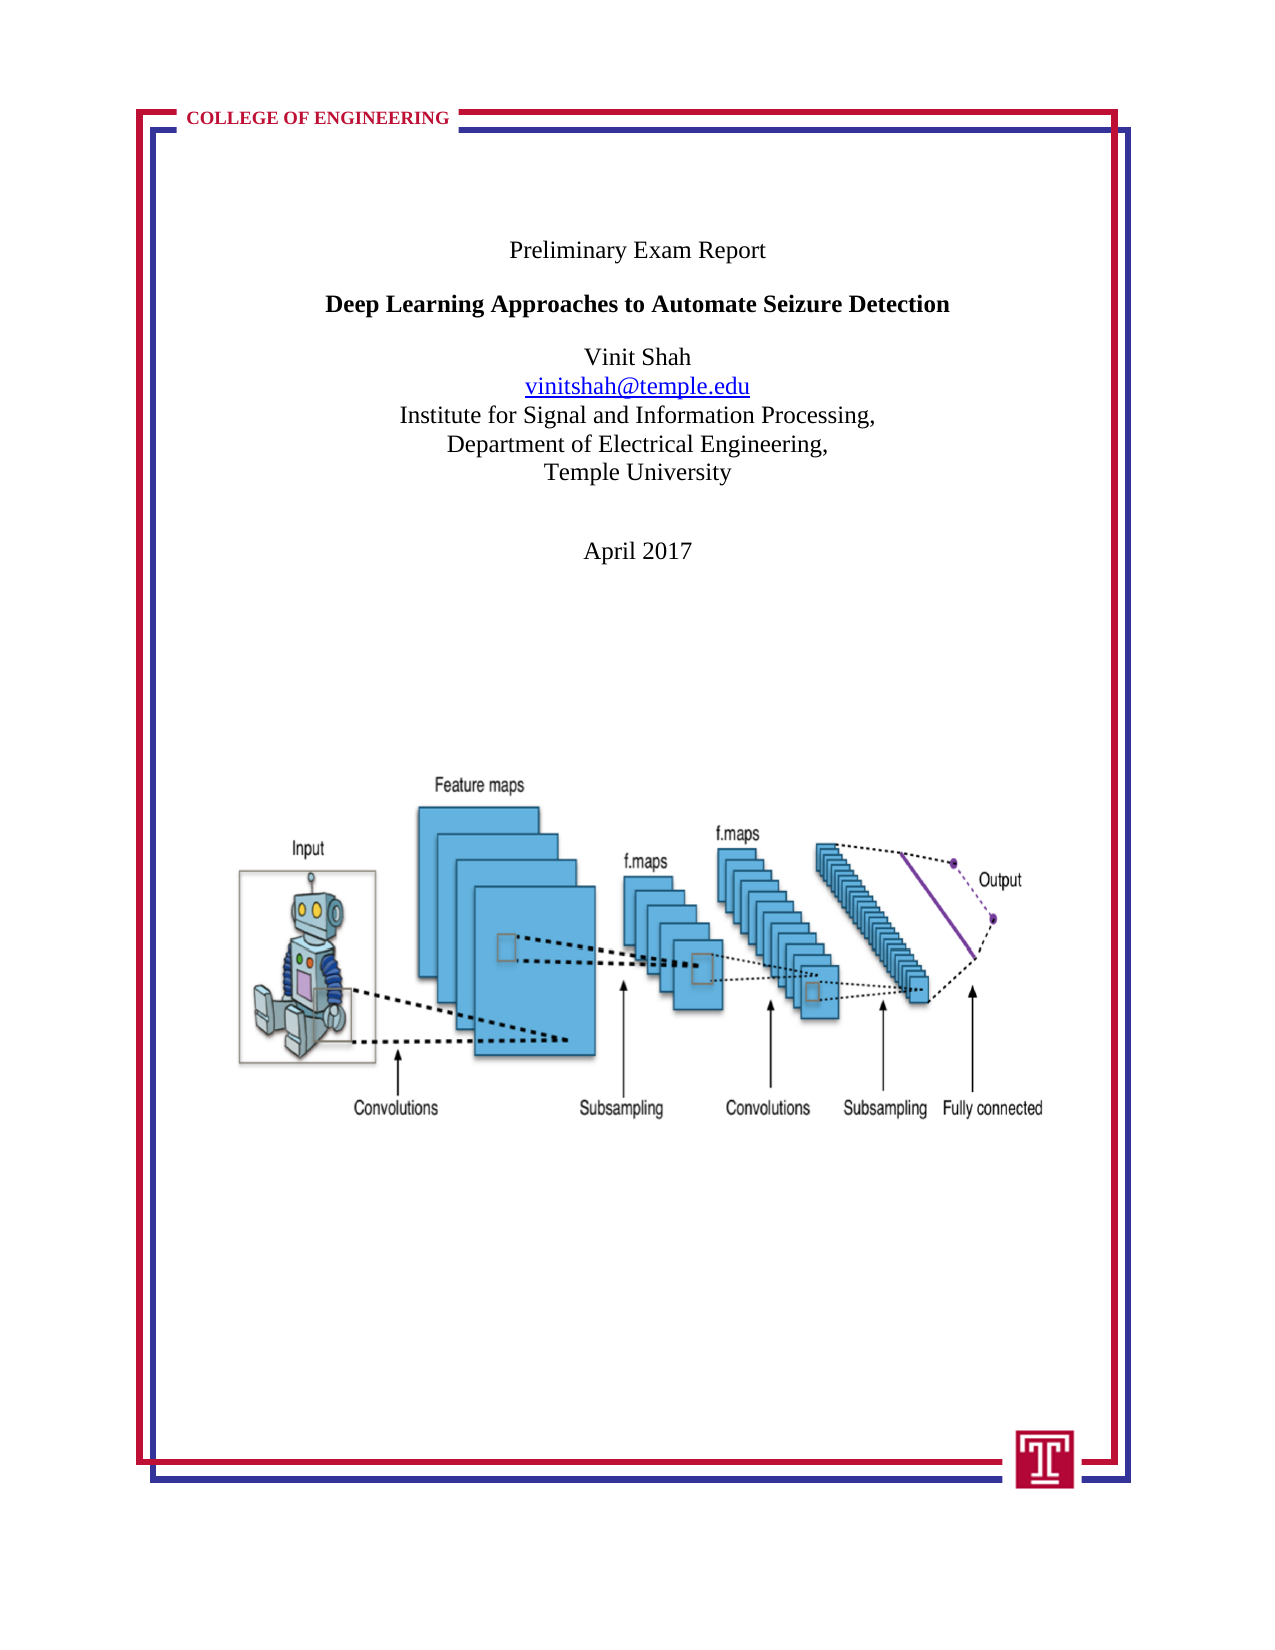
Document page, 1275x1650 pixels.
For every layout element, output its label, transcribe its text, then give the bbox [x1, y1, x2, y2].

text Deep Learning Approaches to Automate Seizure Detection [150, 289, 1125, 317]
picture [228, 772, 1047, 1127]
text April 2017 [150, 536, 1125, 565]
picture [1002, 1423, 1082, 1496]
text vinitshah@temple.edu [150, 371, 1125, 400]
text Vinit Shah [150, 342, 1125, 371]
text Department of Electrical Engineering, [150, 429, 1125, 457]
text Temple University [150, 457, 1125, 486]
text Preliminary Exam Report [150, 235, 1125, 264]
text Institute for Signal and Information Processing, [150, 400, 1125, 429]
